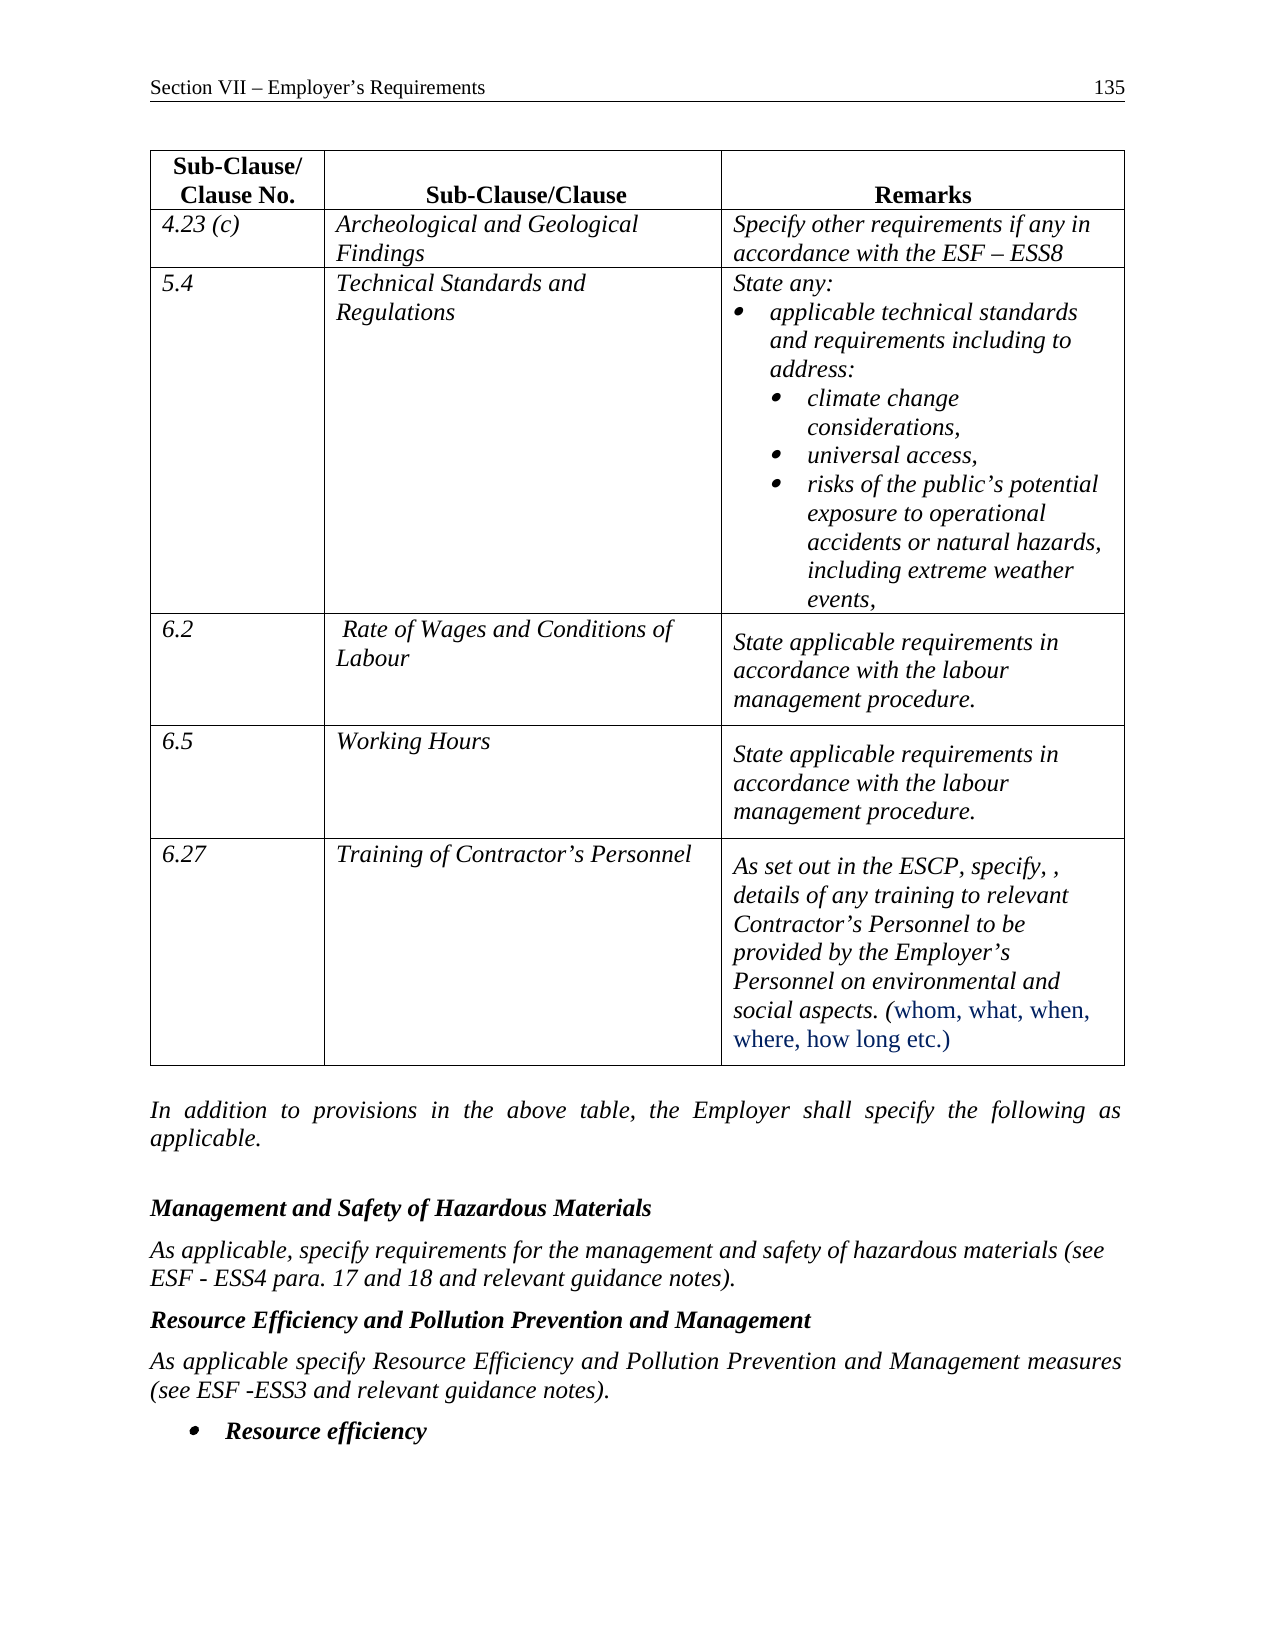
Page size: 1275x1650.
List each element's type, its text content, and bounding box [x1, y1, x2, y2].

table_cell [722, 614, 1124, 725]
text Resource Efficiency and Pollution Prevention and Management [150, 1305, 1125, 1333]
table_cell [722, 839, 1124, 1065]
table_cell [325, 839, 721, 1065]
text Management and Safety of Hazardous Materials [150, 1193, 1125, 1222]
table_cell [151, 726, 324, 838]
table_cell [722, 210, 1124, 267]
text As applicable, specify requirements for the management and safety of hazardous materials (see ESF - ESS4 para. 17 and 18 and relevant guidance notes). [150, 1235, 1125, 1292]
list Resource efficiency [187, 1416, 1125, 1445]
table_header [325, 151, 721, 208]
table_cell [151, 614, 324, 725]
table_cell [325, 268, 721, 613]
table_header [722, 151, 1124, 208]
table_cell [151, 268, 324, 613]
text As applicable specify Resource Efficiency and Pollution Prevention and Management measures (see ESF -ESS3 and relevant guidance notes). [150, 1346, 1125, 1403]
text In addition to provisions in the above table, the Employer shall specify the following as applicable. [150, 1095, 1125, 1152]
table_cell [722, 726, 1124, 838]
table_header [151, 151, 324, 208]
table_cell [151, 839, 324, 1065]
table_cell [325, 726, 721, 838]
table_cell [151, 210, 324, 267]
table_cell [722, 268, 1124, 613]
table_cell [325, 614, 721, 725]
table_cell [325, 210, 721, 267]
